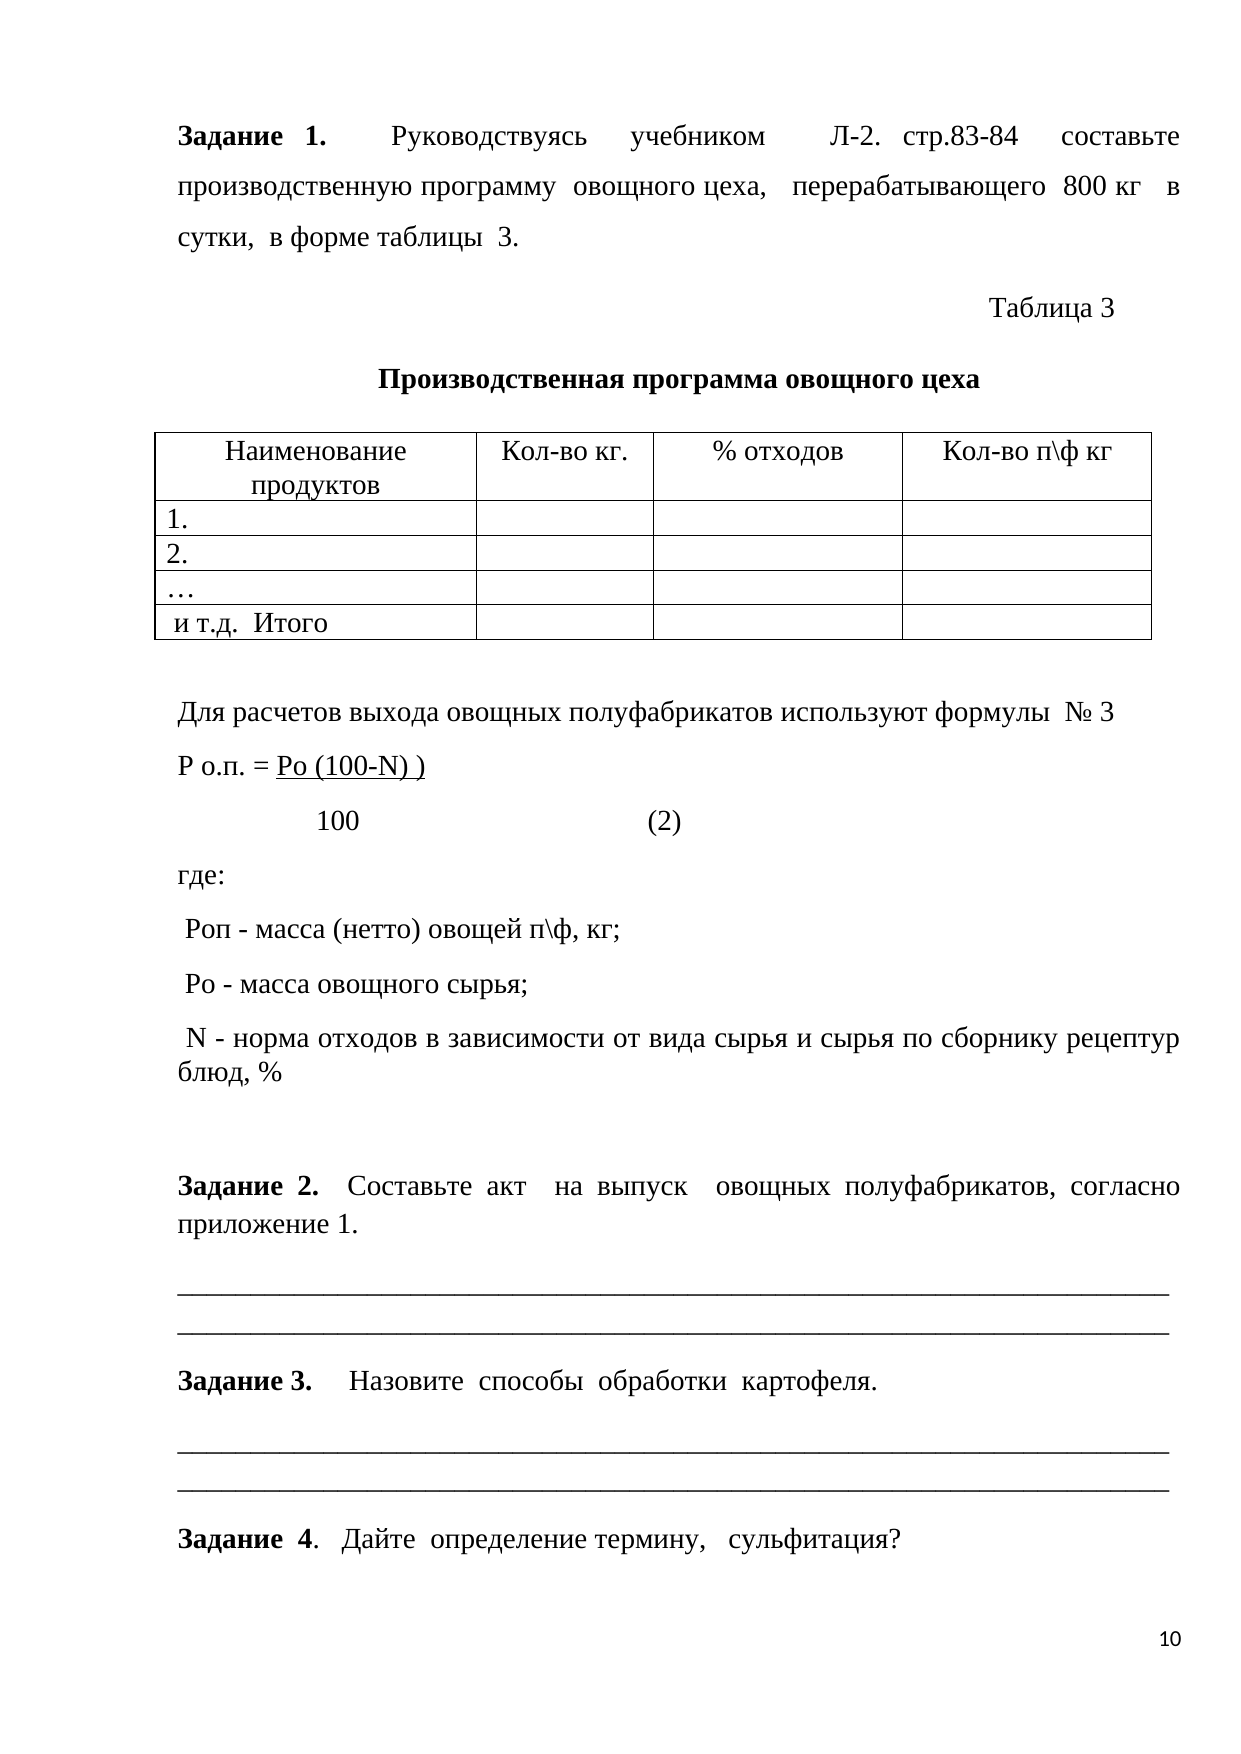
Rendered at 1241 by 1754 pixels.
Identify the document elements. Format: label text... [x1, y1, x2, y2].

text 100 (2) [177, 803, 1181, 836]
text Производственная программа овощного цеха [177, 361, 1181, 394]
table_header Кол-во п\ф кг [903, 433, 1151, 500]
text Ро - масса овощного сырья; [177, 966, 1181, 999]
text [177, 1423, 1181, 1495]
table_cell [477, 536, 653, 569]
table_cell [903, 571, 1151, 604]
table_cell [654, 605, 902, 639]
text Для расчетов выхода овощных полуфабрикатов используют формулы № 3 [177, 694, 1181, 728]
table_cell 1. [156, 501, 476, 535]
table_cell [903, 501, 1151, 535]
text Роп - масса (нетто) овощей п\ф, кг; [177, 912, 1181, 945]
text где: [177, 857, 1181, 891]
text Задание 1. Руководствуясь учебником Л-2. стр.83-84 составьте производственную программу овощного цеха, перерабатывающего 800 кг в сутки, в форме таблицы 3. [177, 118, 1181, 252]
table_cell [477, 605, 653, 639]
table_cell [903, 605, 1151, 639]
text ________________________________________________________________________________________________________________________________________ [177, 1266, 1181, 1338]
text Задание 2. Составьте акт на выпуск овощных полуфабрикатов, согласно приложение 1. [177, 1168, 1181, 1240]
table_cell [654, 571, 902, 604]
text Таблица 3 [988, 290, 1181, 323]
text Задание 4. Дайте определение термину, сульфитация? [177, 1521, 1181, 1554]
text Задание 3. Назовите способы обработки картофеля. [177, 1363, 1181, 1397]
table_cell … [156, 571, 476, 604]
table_header % отходов [654, 433, 902, 500]
table_cell [654, 501, 902, 535]
text Р о.п. = Ро (100-N) ) [177, 748, 1181, 782]
table_cell 2. [156, 536, 476, 569]
table_cell [477, 571, 653, 604]
table_cell [654, 536, 902, 569]
table_cell [903, 536, 1151, 569]
text N - норма отходов в зависимости от вида сырья и сырья по сборнику рецептур блюд, % [177, 1020, 1181, 1087]
table_header Кол-во кг. [477, 433, 653, 500]
table_cell и т.д. Итого [156, 605, 476, 639]
table_cell [477, 501, 653, 535]
table_header Наименование продуктов [156, 433, 476, 500]
